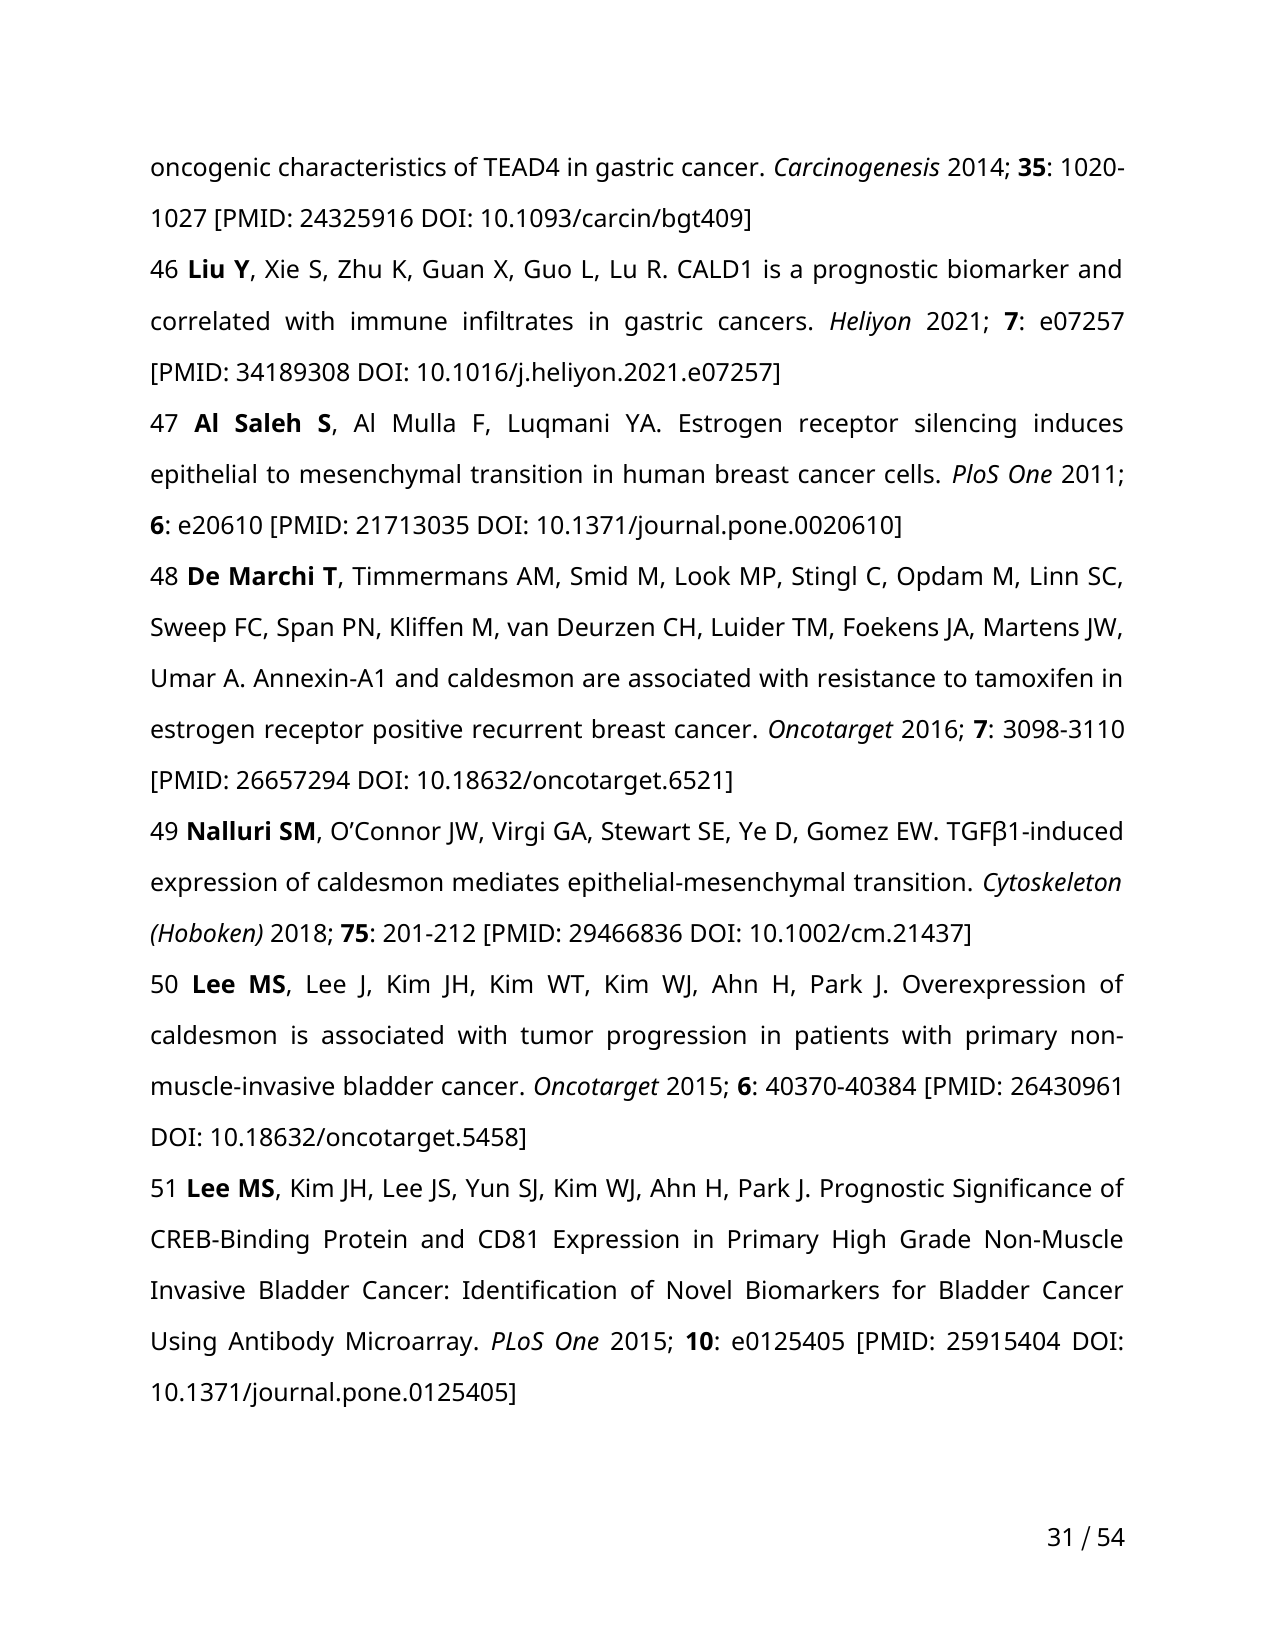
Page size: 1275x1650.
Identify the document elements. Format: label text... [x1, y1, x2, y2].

text 50 Lee MS, Lee J, Kim JH, Kim WT, Kim WJ, Ahn H, Park J. Overexpression of caldesmon is associated with tumor progression in patients with primary non-muscle-invasive bladder cancer. Oncotarget 2015; 6: 40370-40384 [PMID: 26430961 DOI: 10.18632/oncotarget.5458] [150, 967, 1125, 1154]
text 49 Nalluri SM, O’Connor JW, Virgi GA, Stewart SE, Ye D, Gomez EW. TGFβ1-induced expression of caldesmon mediates epithelial-mesenchymal transition. Cytoskeleton (Hoboken) 2018; 75: 201-212 [PMID: 29466836 DOI: 10.1002/cm.21437] [150, 813, 1125, 950]
text 46 Liu Y, Xie S, Zhu K, Guan X, Guo L, Lu R. CALD1 is a prognostic biomarker and correlated with immune infiltrates in gastric cancers. Heliyon 2021; 7: e07257 [PMID: 34189308 DOI: 10.1016/j.heliyon.2021.e07257] [150, 252, 1125, 388]
text 48 De Marchi T, Timmermans AM, Smid M, Look MP, Stingl C, Opdam M, Linn SC, Sweep FC, Span PN, Kliffen M, van Deurzen CH, Luider TM, Foekens JA, Martens JW, Umar A. Annexin-A1 and caldesmon are associated with resistance to tamoxifen in estrogen receptor positive recurrent breast cancer. Oncotarget 2016; 7: 3098-3110 [PMID: 26657294 DOI: 10.18632/oncotarget.6521] [150, 558, 1125, 797]
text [150, 150, 1125, 235]
text 47 Al Saleh S, Al Mulla F, Luqmani YA. Estrogen receptor silencing induces epithelial to mesenchymal transition in human breast cancer cells. PloS One 2011; 6: e20610 [PMID: 21713035 DOI: 10.1371/journal.pone.0020610] [150, 405, 1125, 541]
text 51 Lee MS, Kim JH, Lee JS, Yun SJ, Kim WJ, Ahn H, Park J. Prognostic Significance of CREB-Binding Protein and CD81 Expression in Primary High Grade Non-Muscle Invasive Bladder Cancer: Identification of Novel Biomarkers for Bladder Cancer Using Antibody Microarray. PLoS One 2015; 10: e0125405 [PMID: 25915404 DOI: 10.1371/journal.pone.0125405] [150, 1171, 1125, 1409]
